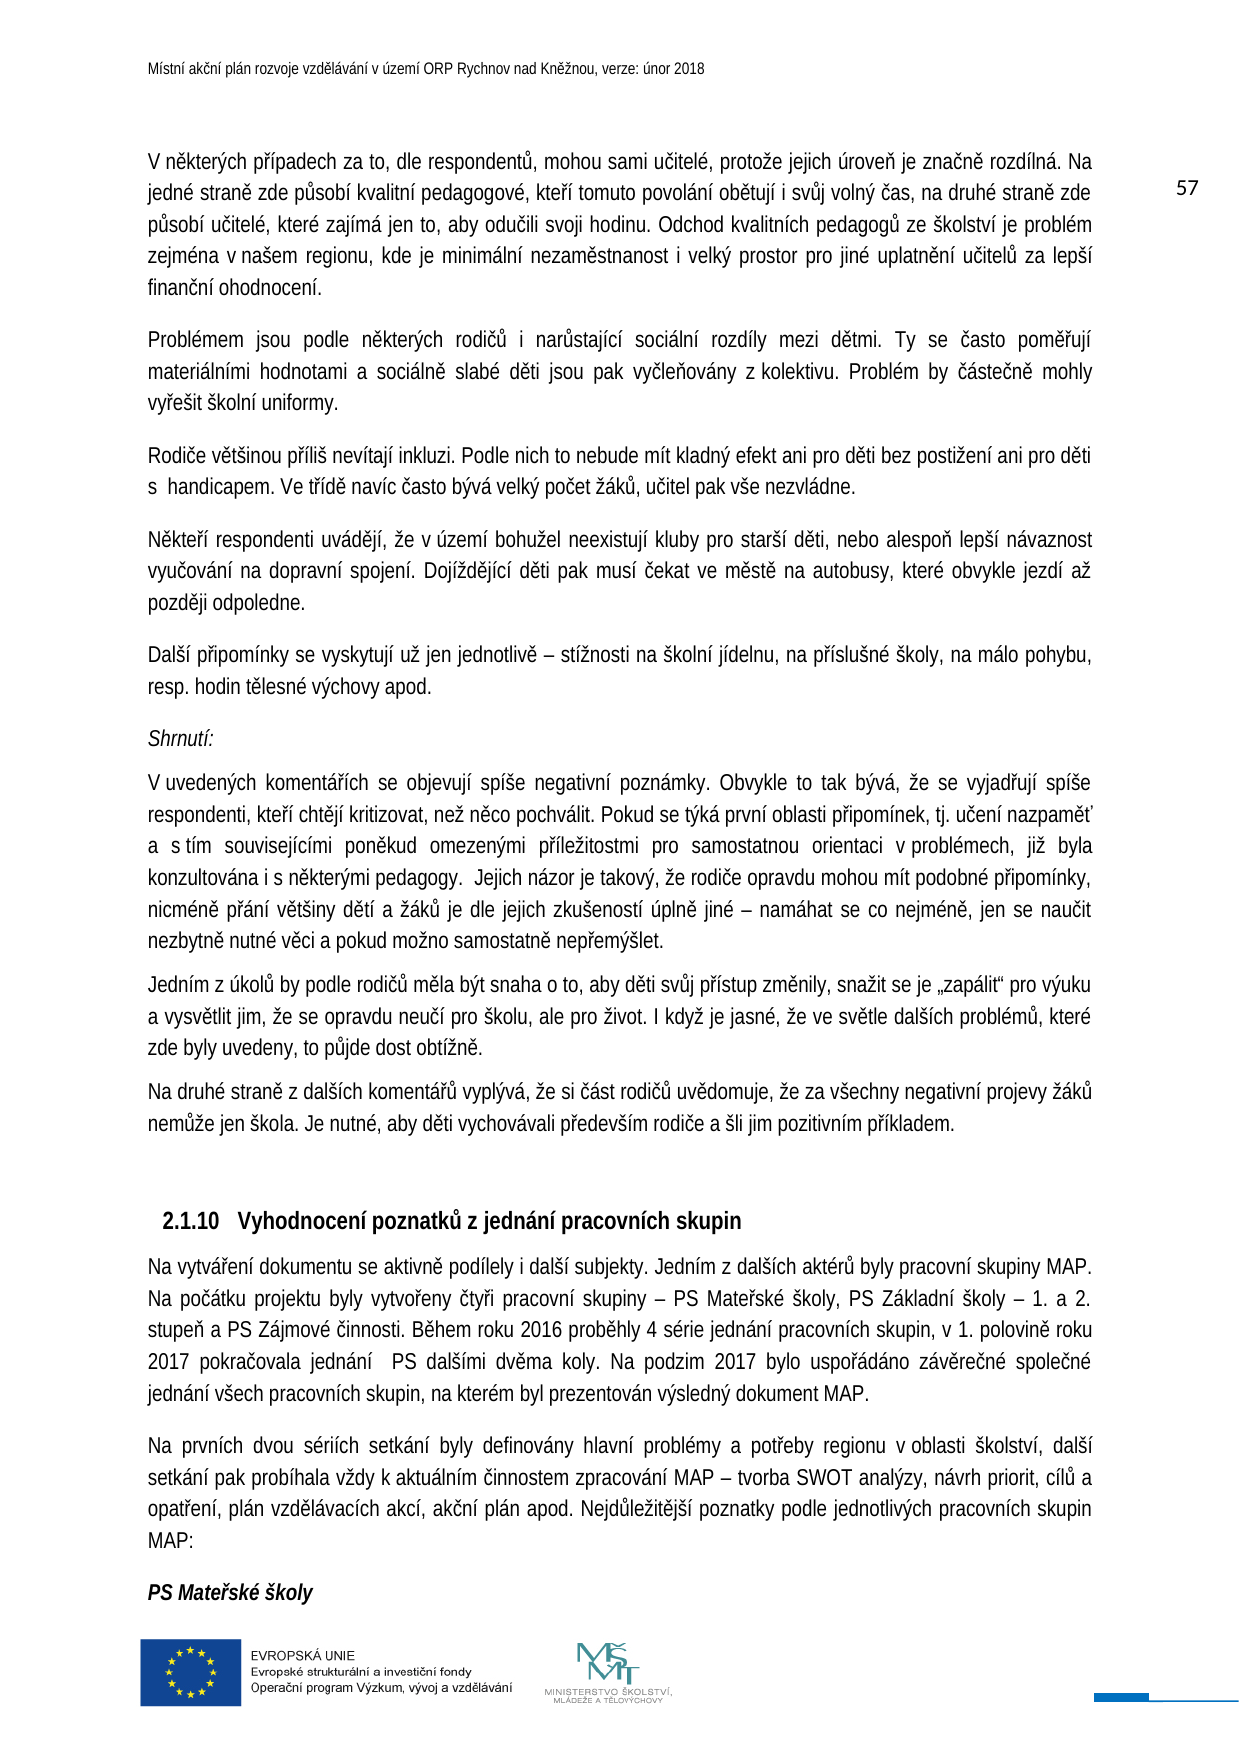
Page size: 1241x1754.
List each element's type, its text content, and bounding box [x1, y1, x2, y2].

picture [104, 1606, 700, 1739]
text V některých případech za to, dle respondentů, mohou sami učitelé, protože jejich úroveň je značně rozdílná. Na jedné straně zde působí kvalitní pedagogové, kteří tomuto povolání obětují i svůj volný čas, na druhé straně zde působí učitelé, které zajímá jen to, aby odučili svoji hodinu. Odchod kvalitních pedagogů ze školství je problém zejména v našem regionu, kde je minimální nezaměstnanost i velký prostor pro jiné uplatnění učitelů za lepší finanční ohodnocení. [148, 148, 1093, 300]
text Na druhé straně z dalších komentářů vyplývá, že si část rodičů uvědomuje, že za všechny negativní projevy žáků nemůže jen škola. Je nutné, aby děti vychovávali především rodiče a šli jim pozitivním příkladem. [148, 1078, 1093, 1136]
text Na vytváření dokumentu se aktivně podílely i další subjekty. Jedním z dalších aktérů byly pracovní skupiny MAP. Na počátku projektu byly vytvořeny čtyři pracovní skupiny – PS Mateřské školy, PS Základní školy – 1. a 2. stupeň a PS Zájmové činnosti. Během roku 2016 proběhly 4 série jednání pracovních skupin, v 1. polovině roku 2017 pokračovala jednání PS dalšími dvěma koly. Na podzim 2017 bylo uspořádáno závěrečné společné jednání všech pracovních skupin, na kterém byl prezentován výsledný dokument MAP. [148, 1253, 1093, 1406]
text Na prvních dvou sériích setkání byly definovány hlavní problémy a potřeby regionu v oblasti školství, další setkání pak probíhala vždy k aktuálním činnostem zpracování MAP – tvorba SWOT analýzy, návrh priorit, cílů a opatření, plán vzdělávacích akcí, akční plán apod. Nejdůležitější poznatky podle jednotlivých pracovních skupin MAP: [148, 1432, 1093, 1553]
text V uvedených komentářích se objevují spíše negativní poznámky. Obvykle to tak bývá, že se vyjadřují spíše respondenti, kteří chtějí kritizovat, než něco pochválit. Pokud se týká první oblasti připomínek, tj. učení nazpaměť a s tím souvisejícími poněkud omezenými příležitostmi pro samostatnou orientaci v problémech, již byla konzultována i s některými pedagogy. Jejich názor je takový, že rodiče opravdu mohou mít podobné připomínky, nicméně přání většiny dětí a žáků je dle jejich zkušeností úplně jiné – namáhat se co nejméně, jen se naučit nezbytně nutné věci a pokud možno samostatně nepřemýšlet. [148, 769, 1093, 953]
text Problémem jsou podle některých rodičů i narůstající sociální rozdíly mezi dětmi. Ty se často poměřují materiálními hodnotami a sociálně slabé děti jsou pak vyčleňovány z kolektivu. Problém by částečně mohly vyřešit školní uniformy. [148, 326, 1093, 416]
text Rodiče většinou příliš nevítají inkluzi. Podle nich to nebude mít kladný efekt ani pro děti bez postižení ani pro děti s handicapem. Ve třídě navíc často bývá velký počet žáků, učitel pak vše nezvládne. [148, 442, 1093, 500]
text PS Mateřské školy [148, 1579, 1093, 1605]
text Další připomínky se vyskytují už jen jednotlivě – stížnosti na školní jídelnu, na příslušné školy, na málo pohybu, resp. hodin tělesné výchovy apod. [148, 641, 1093, 699]
text Shrnutí: [148, 725, 1093, 752]
text Jedním z úkolů by podle rodičů měla být snaha o to, aby děti svůj přístup změnily, snažit se je „zapálit“ pro výuku a vysvětlit jim, že se opravdu neučí pro školu, ale pro život. I když je jasné, že ve světle dalších problémů, které zde byly uvedeny, to půjde dost obtížně. [148, 971, 1093, 1061]
text Někteří respondenti uvádějí, že v území bohužel neexistují kluby pro starší děti, nebo alespoň lepší návaznost vyučování na dopravní spojení. Dojíždějící děti pak musí čekat ve městě na autobusy, které obvykle jezdí až později odpoledne. [148, 526, 1093, 615]
subtitle Vyhodnocení poznatků z jednání pracovních skupin [162, 1206, 1093, 1235]
